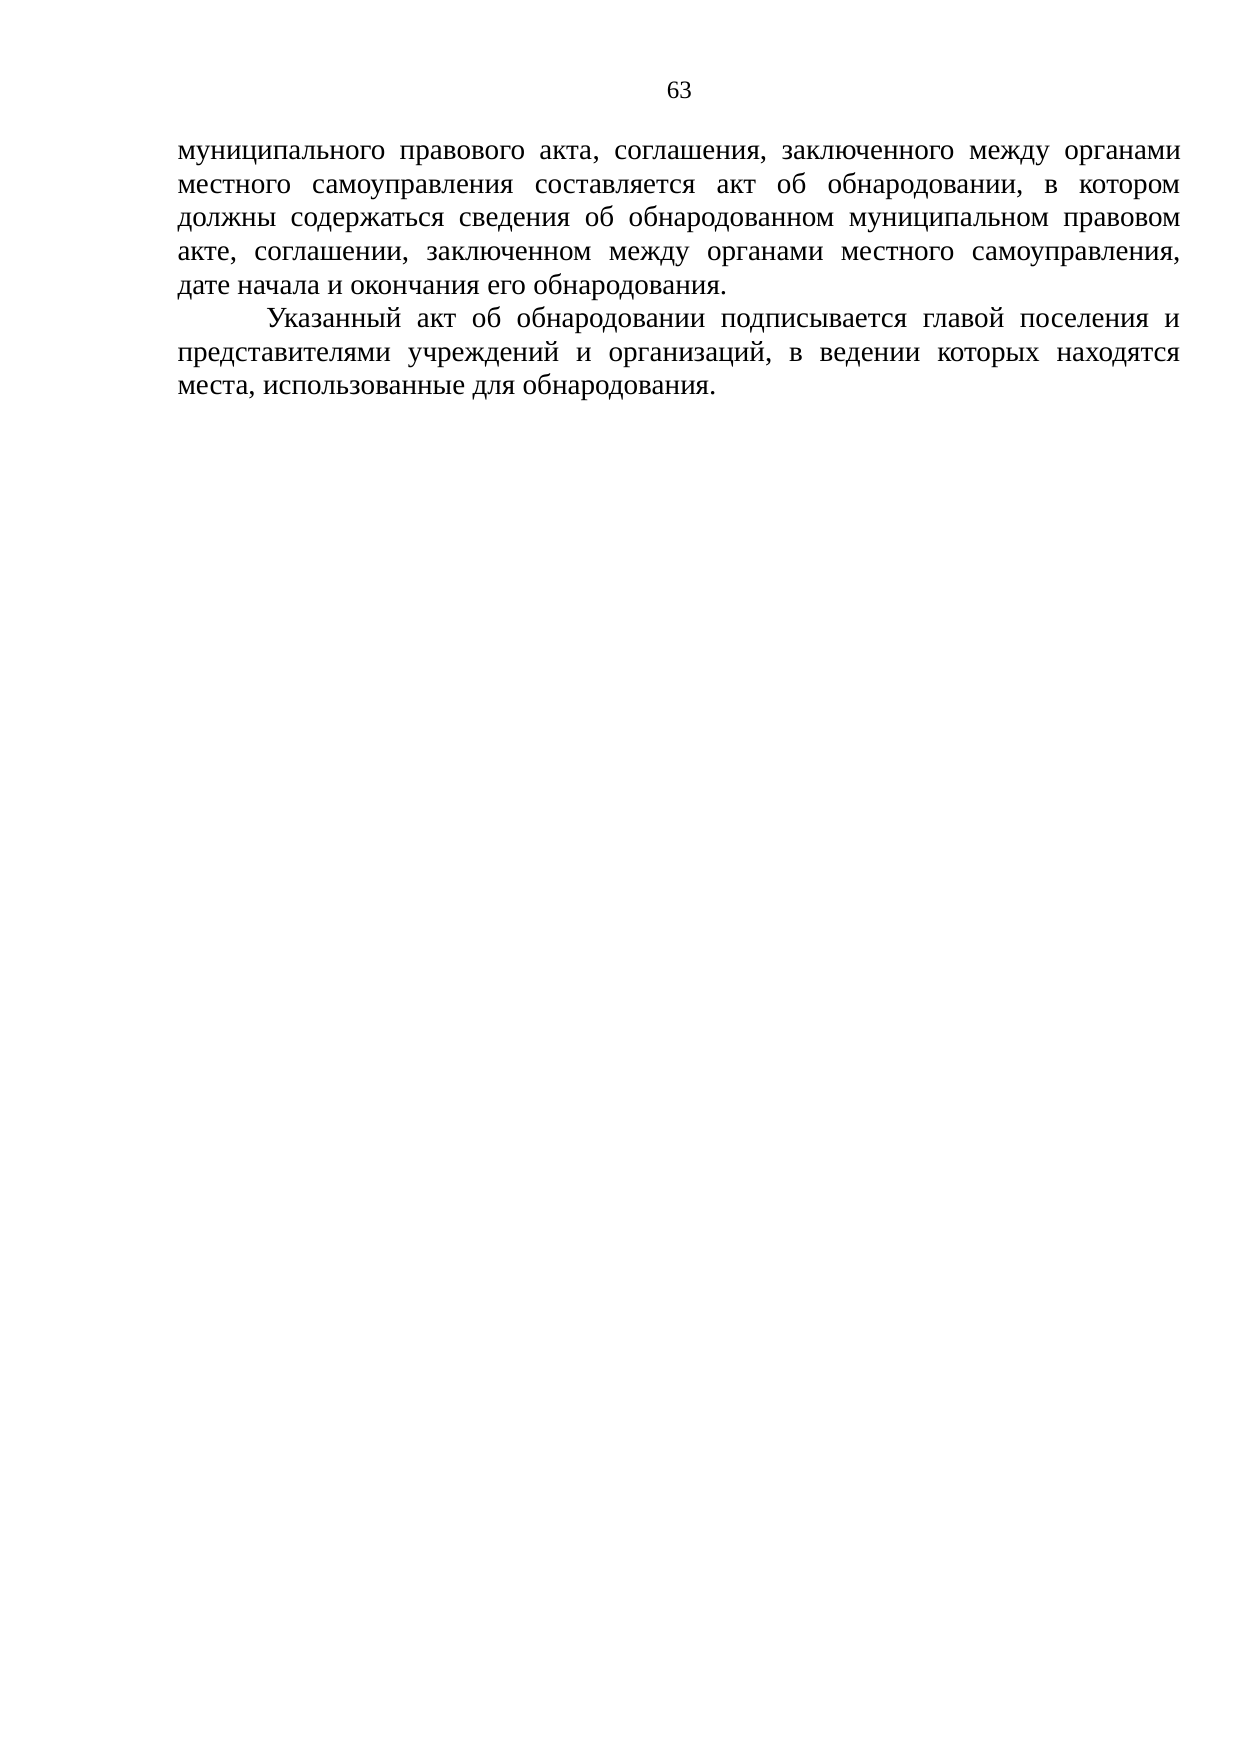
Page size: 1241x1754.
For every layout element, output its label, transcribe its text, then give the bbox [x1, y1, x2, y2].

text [177, 132, 1181, 300]
text Указанный акт об обнародовании подписывается главой поселения и представителями учреждений и организаций, в ведении которых находятся места, использованные для обнародования. [177, 300, 1181, 401]
